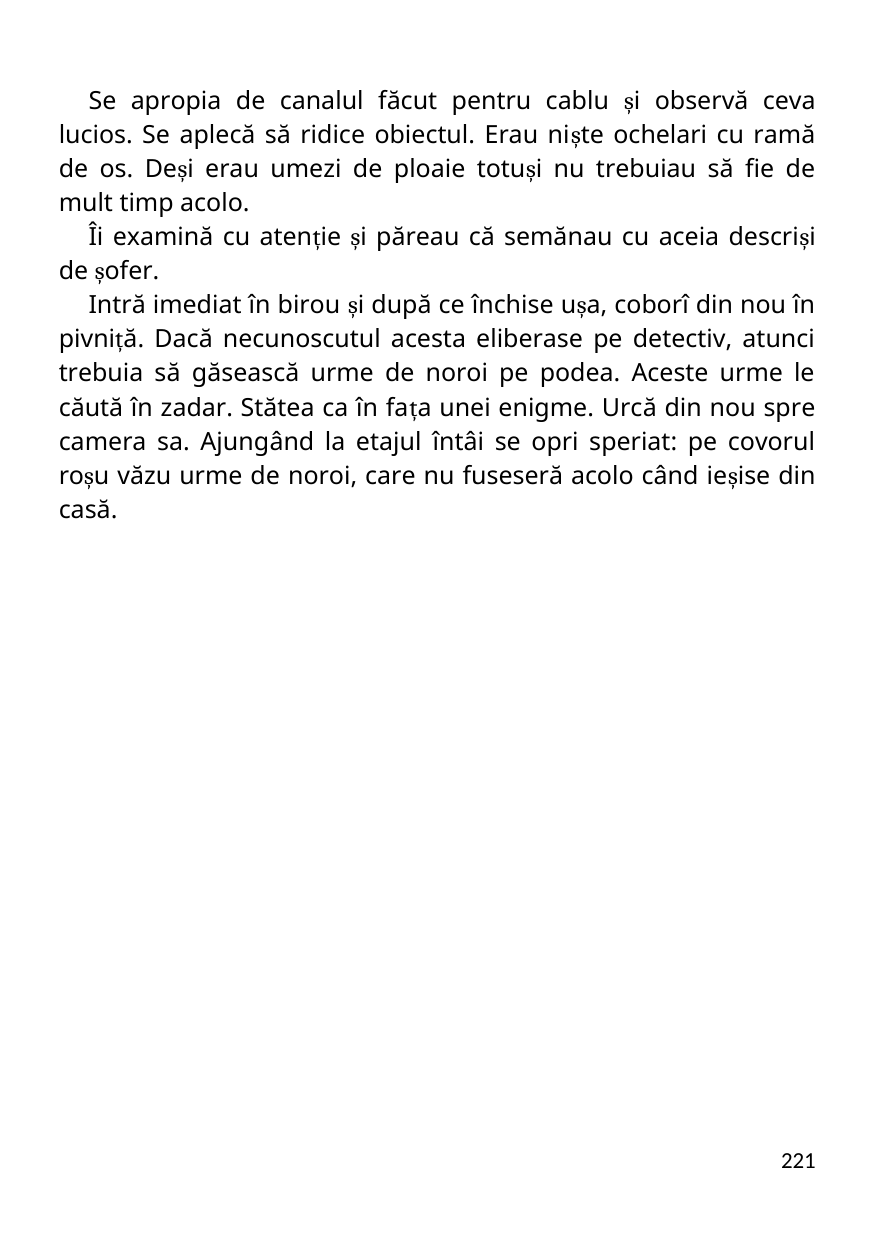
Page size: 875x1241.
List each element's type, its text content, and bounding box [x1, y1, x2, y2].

text Intră imediat în birou și după ce închise ușa, coborî din nou în pivniță. Dacă necunoscutul acesta eliberase pe detectiv, atunci trebuia să găsească urme de noroi pe podea. Aceste urme le căută în zadar. Stătea ca în fața unei enigme. Urcă din nou spre camera sa. Ajungând la etajul întâi se opri speriat: pe covorul roșu văzu urme de noroi, care nu fuseseră acolo când ieșise din casă. [58, 287, 816, 525]
text Se apropia de canalul făcut pentru cablu și observă ceva lucios. Se aplecă să ridice obiectul. Erau niște ochelari cu ramă de os. Deși erau umezi de ploaie totuși nu trebuiau să fie de mult timp acolo. [58, 83, 816, 219]
text Îi examină cu atenție și păreau că semănau cu aceia descriși de șofer. [58, 219, 816, 287]
